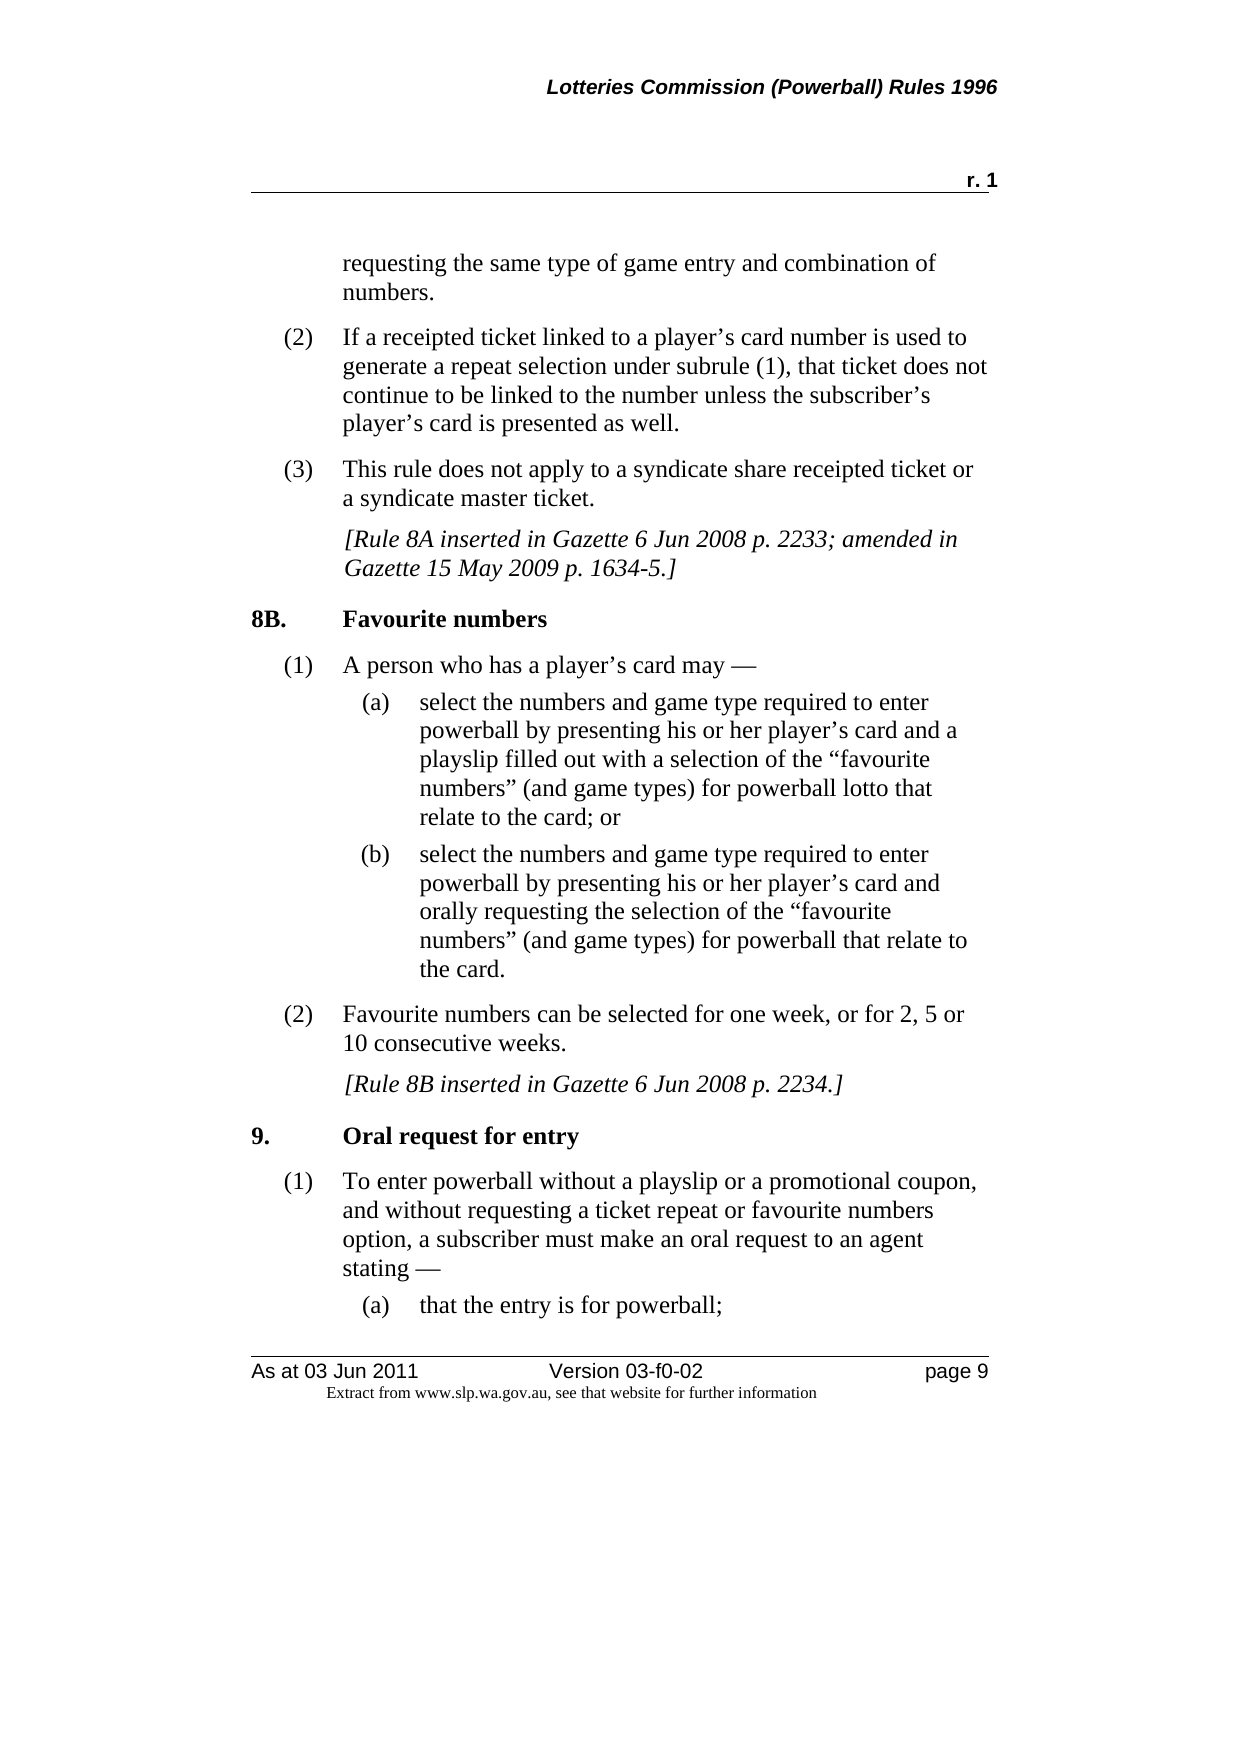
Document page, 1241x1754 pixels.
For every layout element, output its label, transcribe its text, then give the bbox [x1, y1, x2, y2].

text (1) A person who has a player’s card may — [251, 650, 989, 678]
text (a) that the entry is for powerball; [251, 1290, 989, 1318]
text [Rule 8B inserted in Gazette 6 Jun 2008 p. 2234.] [251, 1069, 989, 1098]
text (2) Favourite numbers can be selected for one week, or for 2, 5 or 10 consecutive weeks. [251, 999, 989, 1057]
text (1) To enter powerball without a playslip or a promotional coupon, and without requesting a ticket repeat or favourite numbers option, a subscriber must make an oral request to an agent stating — [251, 1166, 989, 1281]
subtitle 8B. Favourite numbers [251, 604, 989, 633]
text (3) This rule does not apply to a syndicate share receipted ticket or a syndicate master ticket. [251, 454, 989, 511]
text (a) select the numbers and game type required to enter powerball by presenting his or her player’s card and a playslip filled out with a selection of the “favourite numbers” (and game types) for powerball lotto that relate to the card; or [251, 687, 989, 831]
subtitle 9. Oral request for entry [251, 1121, 989, 1150]
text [251, 248, 989, 306]
text (b) select the numbers and game type required to enter powerball by presenting his or her player’s card and orally requesting the selection of the “favourite numbers” (and game types) for powerball that relate to the card. [251, 839, 989, 983]
text [Rule 8A inserted in Gazette 6 Jun 2008 p. 2233; amended in Gazette 15 May 2009 p. 1634-5.] [251, 524, 989, 581]
text (2) If a receipted ticket linked to a player’s card number is used to generate a repeat selection under subrule (1), that ticket does not continue to be linked to the number unless the subscriber’s player’s card is presented as well. [251, 322, 989, 437]
